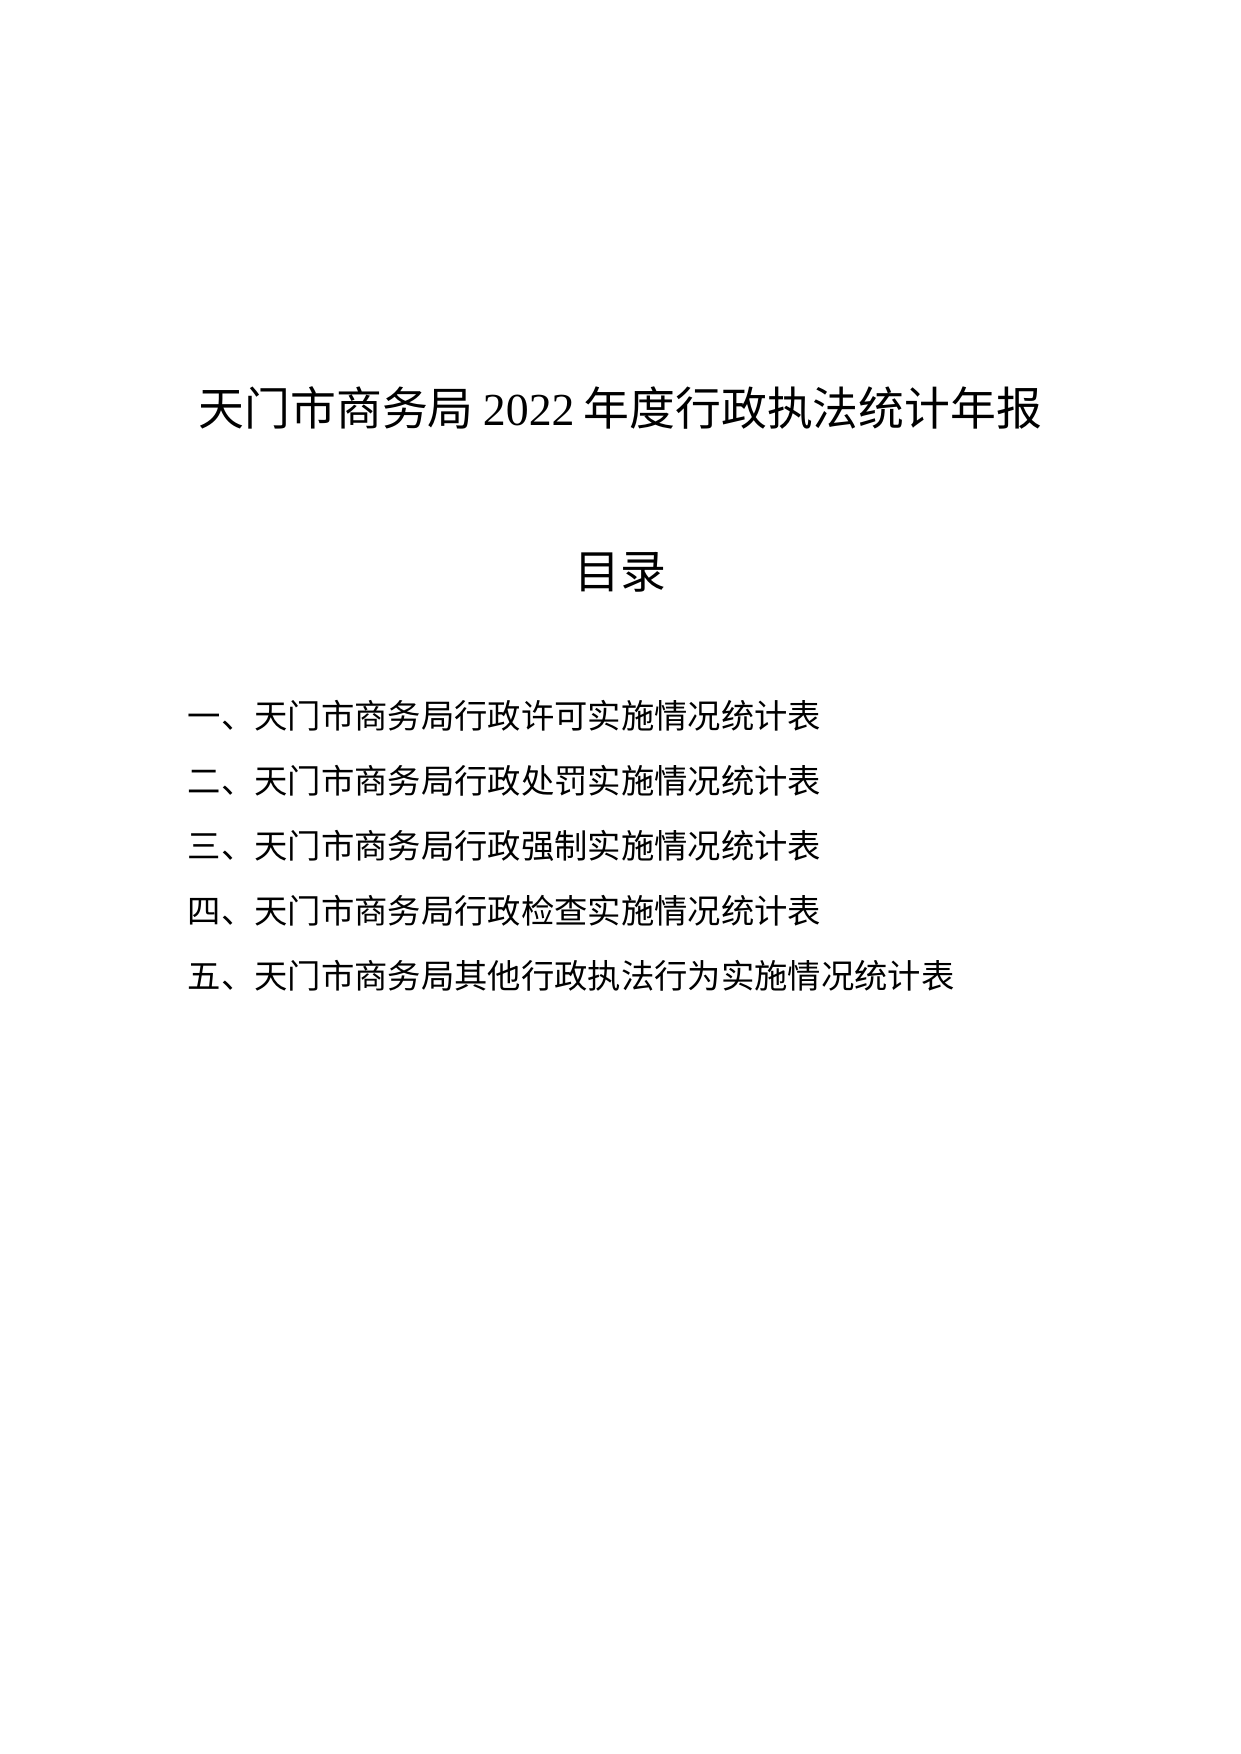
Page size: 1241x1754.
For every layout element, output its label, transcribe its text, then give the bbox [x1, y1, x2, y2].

text 天门市商务局2022年度行政执法统计年报 [187, 357, 1053, 454]
text 三、天门市商务局行政强制实施情况统计表 [187, 812, 1053, 877]
text 五、天门市商务局其他行政执法行为实施情况统计表 [187, 942, 1053, 1007]
text 二、天门市商务局行政处罚实施情况统计表 [187, 747, 1053, 812]
text 目录 [187, 519, 1053, 617]
text 一、天门市商务局行政许可实施情况统计表 [187, 682, 1053, 747]
text 四、天门市商务局行政检查实施情况统计表 [187, 877, 1053, 942]
